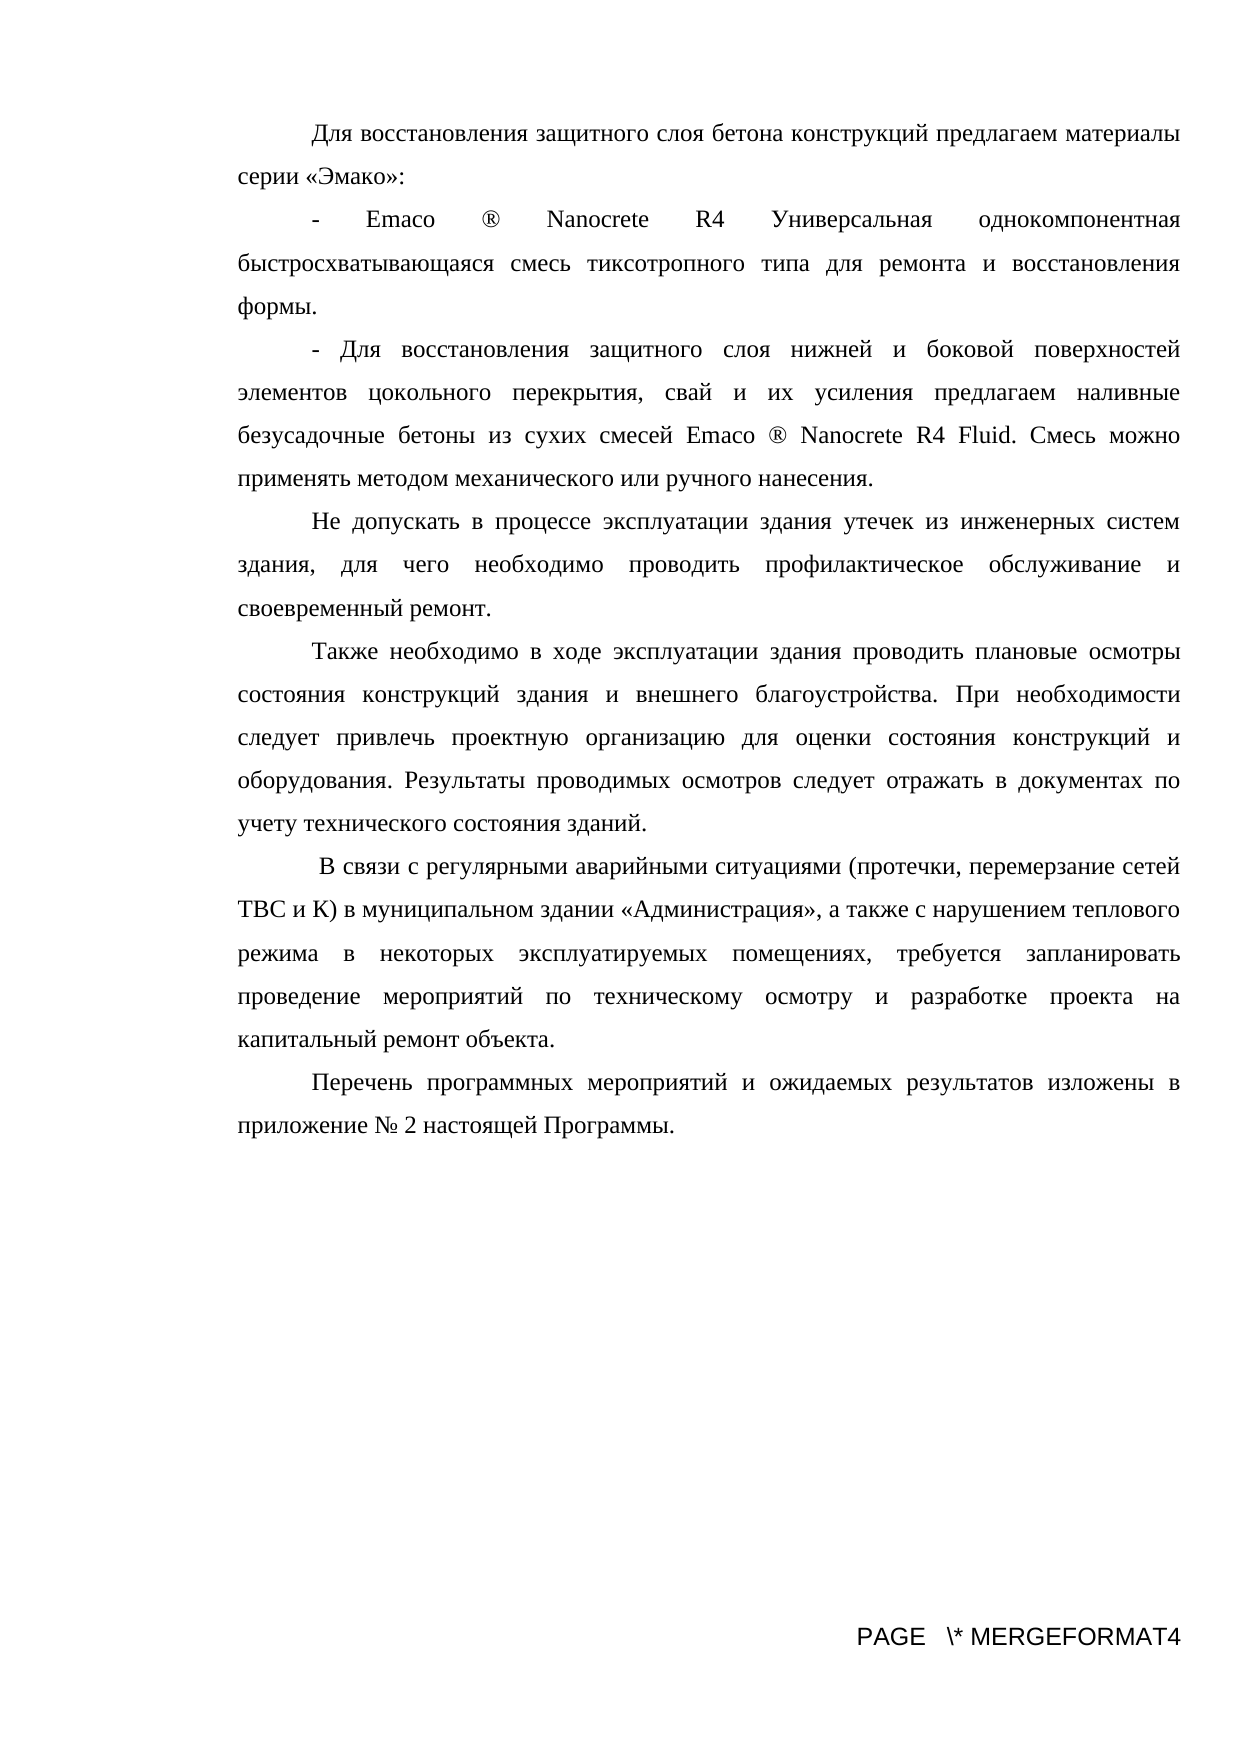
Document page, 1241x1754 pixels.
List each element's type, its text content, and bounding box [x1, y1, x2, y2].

text - Emaco ® Nanocrete R4 Универсальная однокомпонентная быстросхватывающаяся смесь тиксотропного типа для ремонта и восстановления формы. [237, 204, 1181, 319]
text Для восстановления защитного слоя бетона конструкций предлагаем материалы серии «Эмако»: [237, 118, 1181, 190]
text В связи с регулярными аварийными ситуациями (протечки, перемерзание сетей ТВС и К) в муниципальном здании «Администрация», а также с нарушением теплового режима в некоторых эксплуатируемых помещениях, требуется запланировать проведение мероприятий по техническому осмотру и разработке проекта на капитальный ремонт объекта. [237, 851, 1181, 1053]
text Не допускать в процессе эксплуатации здания утечек из инженерных систем здания, для чего необходимо проводить профилактическое обслуживание и своевременный ремонт. [237, 506, 1181, 621]
text Также необходимо в ходе эксплуатации здания проводить плановые осмотры состояния конструкций здания и внешнего благоустройства. При необходимости следует привлечь проектную организацию для оценки состояния конструкций и оборудования. Результаты проводимых осмотров следует отражать в документах по учету технического состояния зданий. [237, 636, 1181, 837]
text Перечень программных мероприятий и ожидаемых результатов изложены в приложение № 2 настоящей Программы. [237, 1067, 1181, 1139]
text - Для восстановления защитного слоя нижней и боковой поверхностей элементов цокольного перекрытия, свай и их усиления предлагаем наливные безусадочные бетоны из сухих смесей Emaco ® Nanocrete R4 Fluid. Смесь можно применять методом механического или ручного нанесения. [237, 334, 1181, 492]
